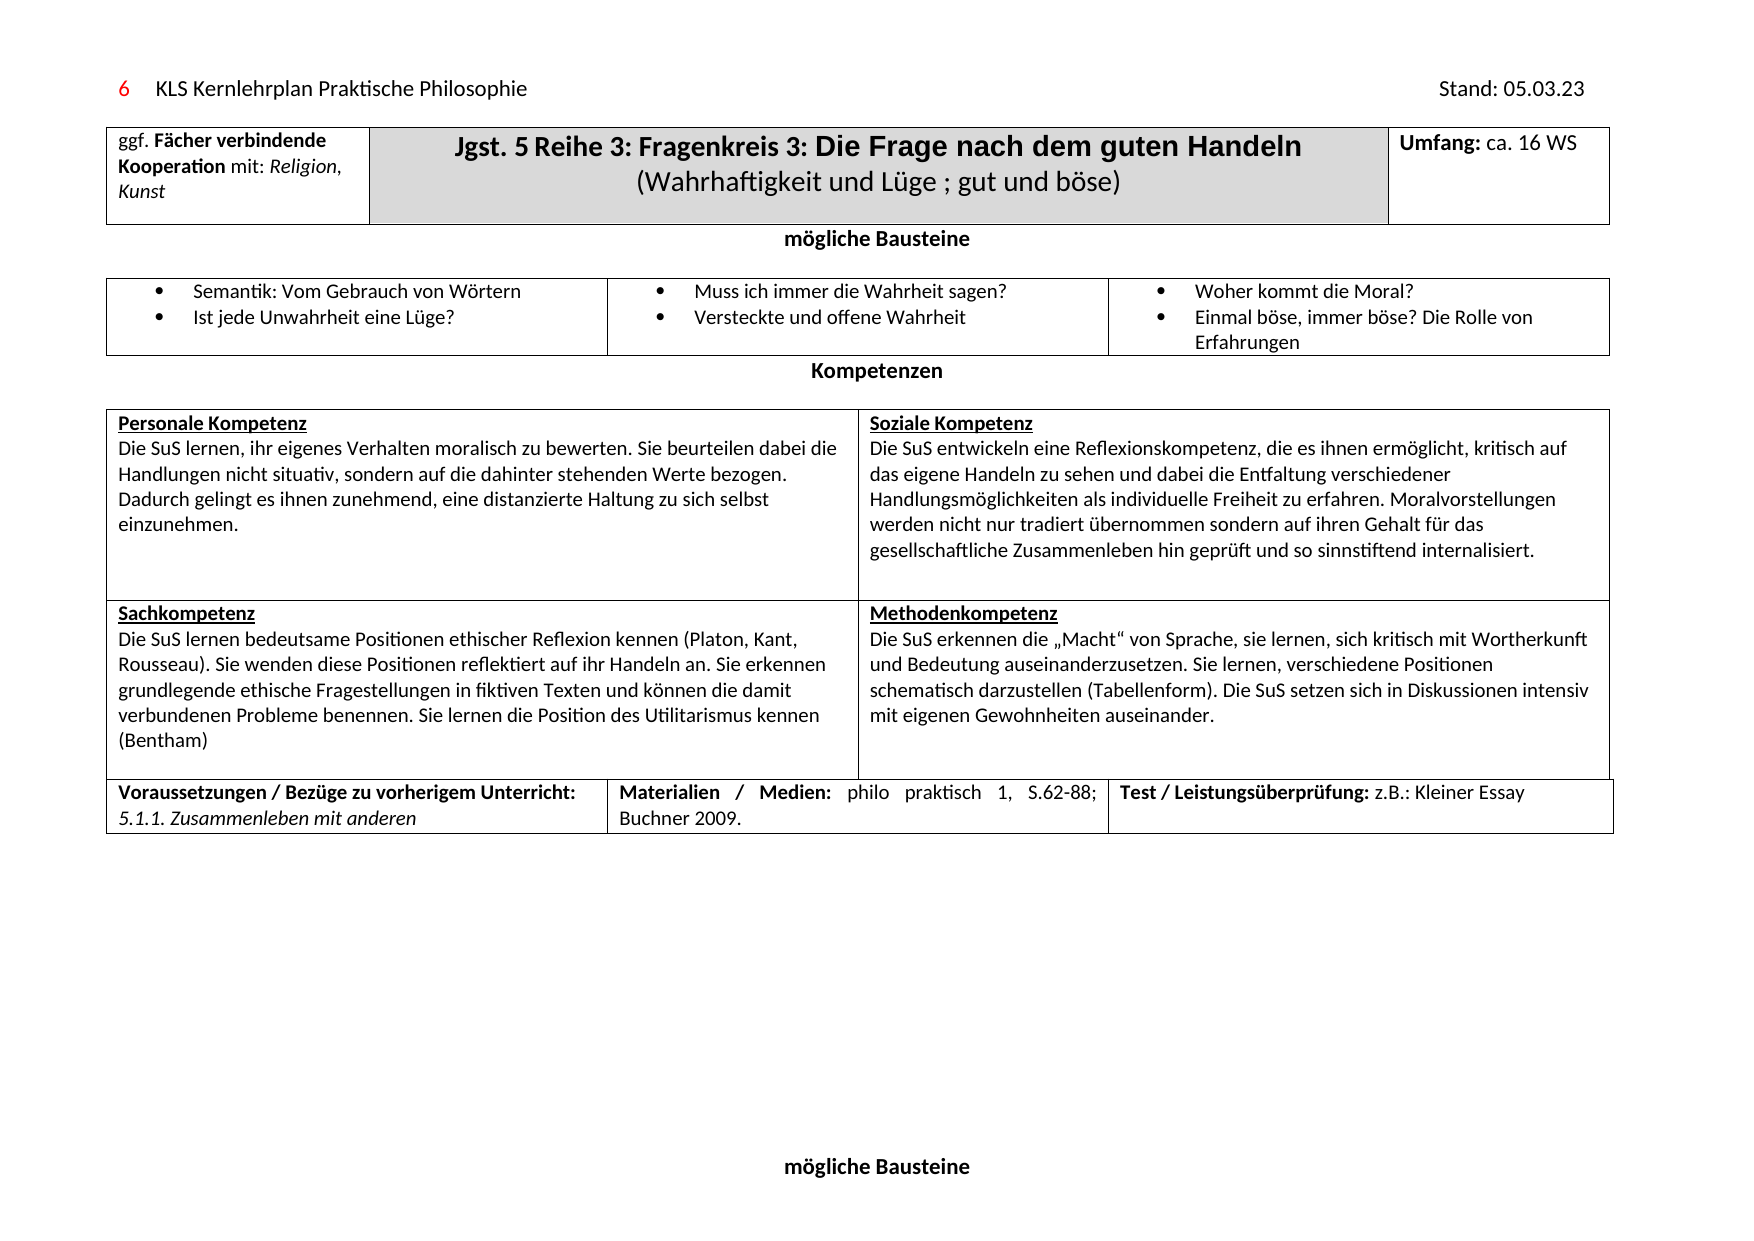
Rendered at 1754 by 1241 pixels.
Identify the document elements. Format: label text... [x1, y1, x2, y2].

table_header Muss ich immer die Wahrheit sagen? Versteckte und offene Wahrheit [608, 279, 1108, 355]
table_cell Sachkompetenz Die SuS lernen bedeutsame Positionen ethischer Reflexion kennen (Platon, Kant, Rousseau). Sie wenden diese Positionen reflektiert auf ihr Handeln an. Sie erkennen grundlegende ethische Fragestellungen in fiktiven Texten und können die damit verbundenen Probleme benennen. Sie lernen die Position des Utilitarismus kennen (Bentham) [107, 601, 858, 778]
table_cell Methodenkompetenz Die SuS erkennen die „Macht“ von Sprache, sie lernen, sich kritisch mit Wortherkunft und Bedeutung auseinanderzusetzen. Sie lernen, verschiedene Positionen schematisch darzustellen (Tabellenform). Die SuS setzen sich in Diskussionen intensiv mit eigenen Gewohnheiten auseinander. [859, 601, 1609, 778]
table_header Semantik: Vom Gebrauch von Wörtern Ist jede Unwahrheit eine Lüge? [107, 279, 607, 355]
table_cell Test / Leistungsüberprüfung: z.B.: Kleiner Essay [1109, 780, 1613, 833]
text mögliche Bausteine [118, 1152, 1636, 1180]
table_header Umfang: ca. 16 WS [1389, 128, 1609, 223]
table_cell Voraussetzungen / Bezüge zu vorherigem Unterricht: 5.1.1. Zusammenleben mit anderen [107, 780, 607, 833]
text mögliche Bausteine [118, 224, 1636, 253]
table_cell Materialien / Medien: philo praktisch 1, S.62-88; Buchner 2009. [608, 780, 1108, 833]
table_header Personale Kompetenz Die SuS lernen, ihr eigenes Verhalten moralisch zu bewerten. Sie beurteilen dabei die Handlungen nicht situativ, sondern auf die dahinter stehenden Werte bezogen. Dadurch gelingt es ihnen zunehmend, eine distanzierte Haltung zu sich selbst einzunehmen. [107, 410, 858, 599]
table_header Jgst. 5 Reihe 3: Fragenkreis 3: Die Frage nach dem guten Handeln (Wahrhaftigkeit und Lüge ; gut und böse) [370, 128, 1388, 223]
table_header ggf. Fächer verbindende Kooperation mit: Religion, Kunst [107, 128, 369, 223]
table_header Woher kommt die Moral? Einmal böse, immer böse? Die Rolle von Erfahrungen [1109, 279, 1609, 355]
text Kompetenzen [118, 356, 1636, 384]
table_header Soziale Kompetenz Die SuS entwickeln eine Reflexionskompetenz, die es ihnen ermöglicht, kritisch auf das eigene Handeln zu sehen und dabei die Entfaltung verschiedener Handlungsmöglichkeiten als individuelle Freiheit zu erfahren. Moralvorstellungen werden nicht nur tradiert übernommen sondern auf ihren Gehalt für das gesellschaftliche Zusammenleben hin geprüft und so sinnstiftend internalisiert. [859, 410, 1609, 599]
